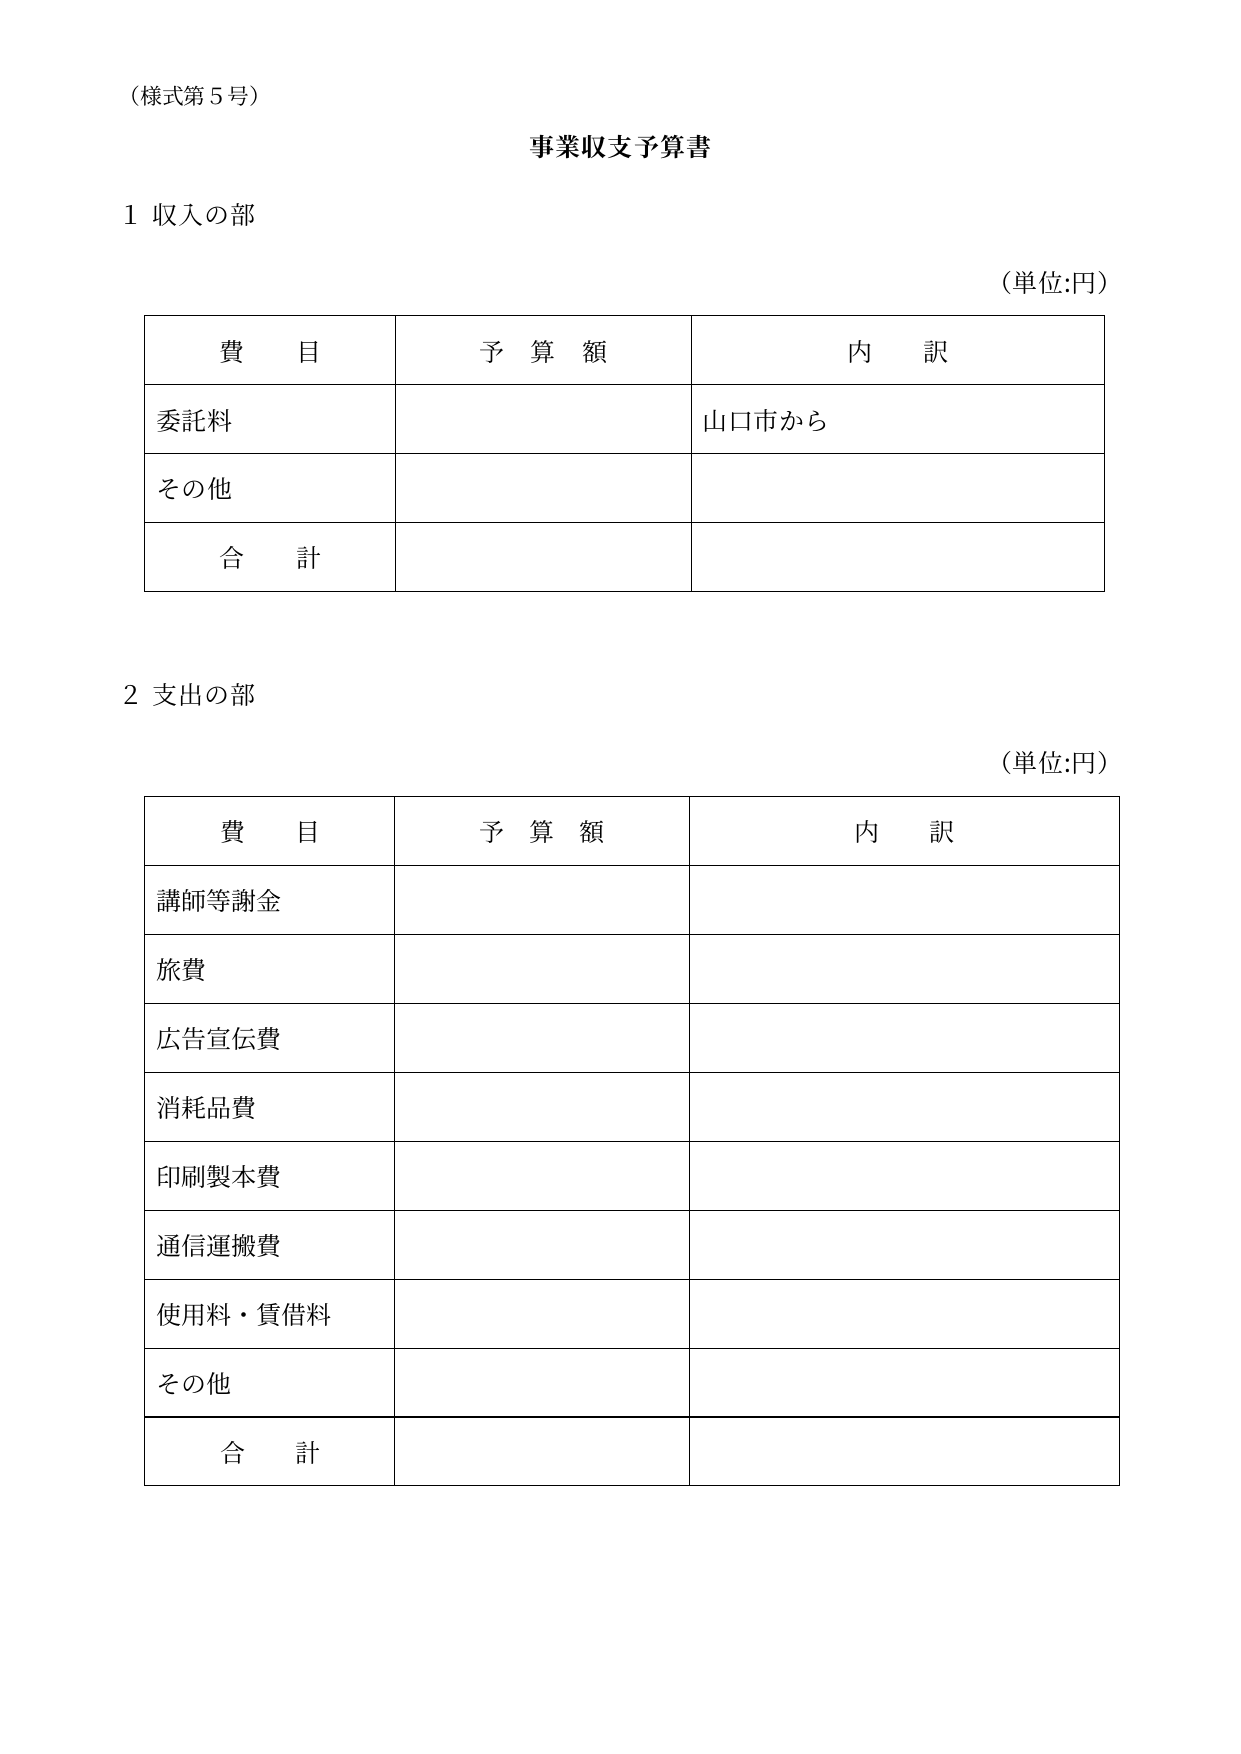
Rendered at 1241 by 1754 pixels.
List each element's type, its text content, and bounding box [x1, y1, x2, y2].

table_cell 合 計 [145, 523, 395, 591]
table_cell 消耗品費 [145, 1073, 394, 1141]
table_cell 通信運搬費 [145, 1211, 394, 1278]
table_cell [690, 935, 1119, 1003]
table_cell [395, 866, 689, 934]
text （単位:円） [118, 728, 1122, 796]
table_cell [395, 1142, 689, 1209]
table_header 費 目 [145, 316, 395, 384]
table_cell [690, 1073, 1119, 1141]
text （単位:円） [118, 247, 1122, 315]
table_cell [692, 523, 1104, 591]
table_header 予 算 額 [396, 316, 691, 384]
table_cell 広告宣伝費 [145, 1004, 394, 1072]
table_cell [690, 866, 1119, 934]
table_cell その他 [145, 454, 395, 522]
table_cell [395, 1280, 689, 1347]
table_cell [396, 385, 691, 453]
table_cell [690, 1142, 1119, 1209]
table_header 内 訳 [692, 316, 1104, 384]
table_cell [692, 454, 1104, 522]
table_header 予 算 額 [395, 797, 689, 865]
table_cell 印刷製本費 [145, 1142, 394, 1209]
table_cell 講師等謝金 [145, 866, 394, 934]
text １ 収入の部 [118, 179, 1122, 247]
table_cell 合 計 [145, 1418, 394, 1485]
text ２ 支出の部 [118, 660, 1122, 728]
text 事業収支予算書 [118, 111, 1122, 179]
table_cell [395, 1211, 689, 1278]
table_cell [395, 1418, 689, 1485]
table_cell [690, 1280, 1119, 1347]
table_header 内 訳 [690, 797, 1119, 865]
table_cell [395, 935, 689, 1003]
table_cell [396, 523, 691, 591]
table_cell 委託料 [145, 385, 395, 453]
table_cell [396, 454, 691, 522]
table_cell 山口市から [692, 385, 1104, 453]
table_cell [690, 1004, 1119, 1072]
table_cell [690, 1211, 1119, 1278]
table_header 費 目 [145, 797, 394, 865]
table_cell 旅費 [145, 935, 394, 1003]
table_cell [690, 1418, 1119, 1485]
table_cell [395, 1004, 689, 1072]
table_cell [395, 1349, 689, 1416]
table_cell [690, 1349, 1119, 1416]
table_cell [395, 1073, 689, 1141]
table_cell 使用料・賃借料 [145, 1280, 394, 1347]
table_cell その他 [145, 1349, 394, 1416]
